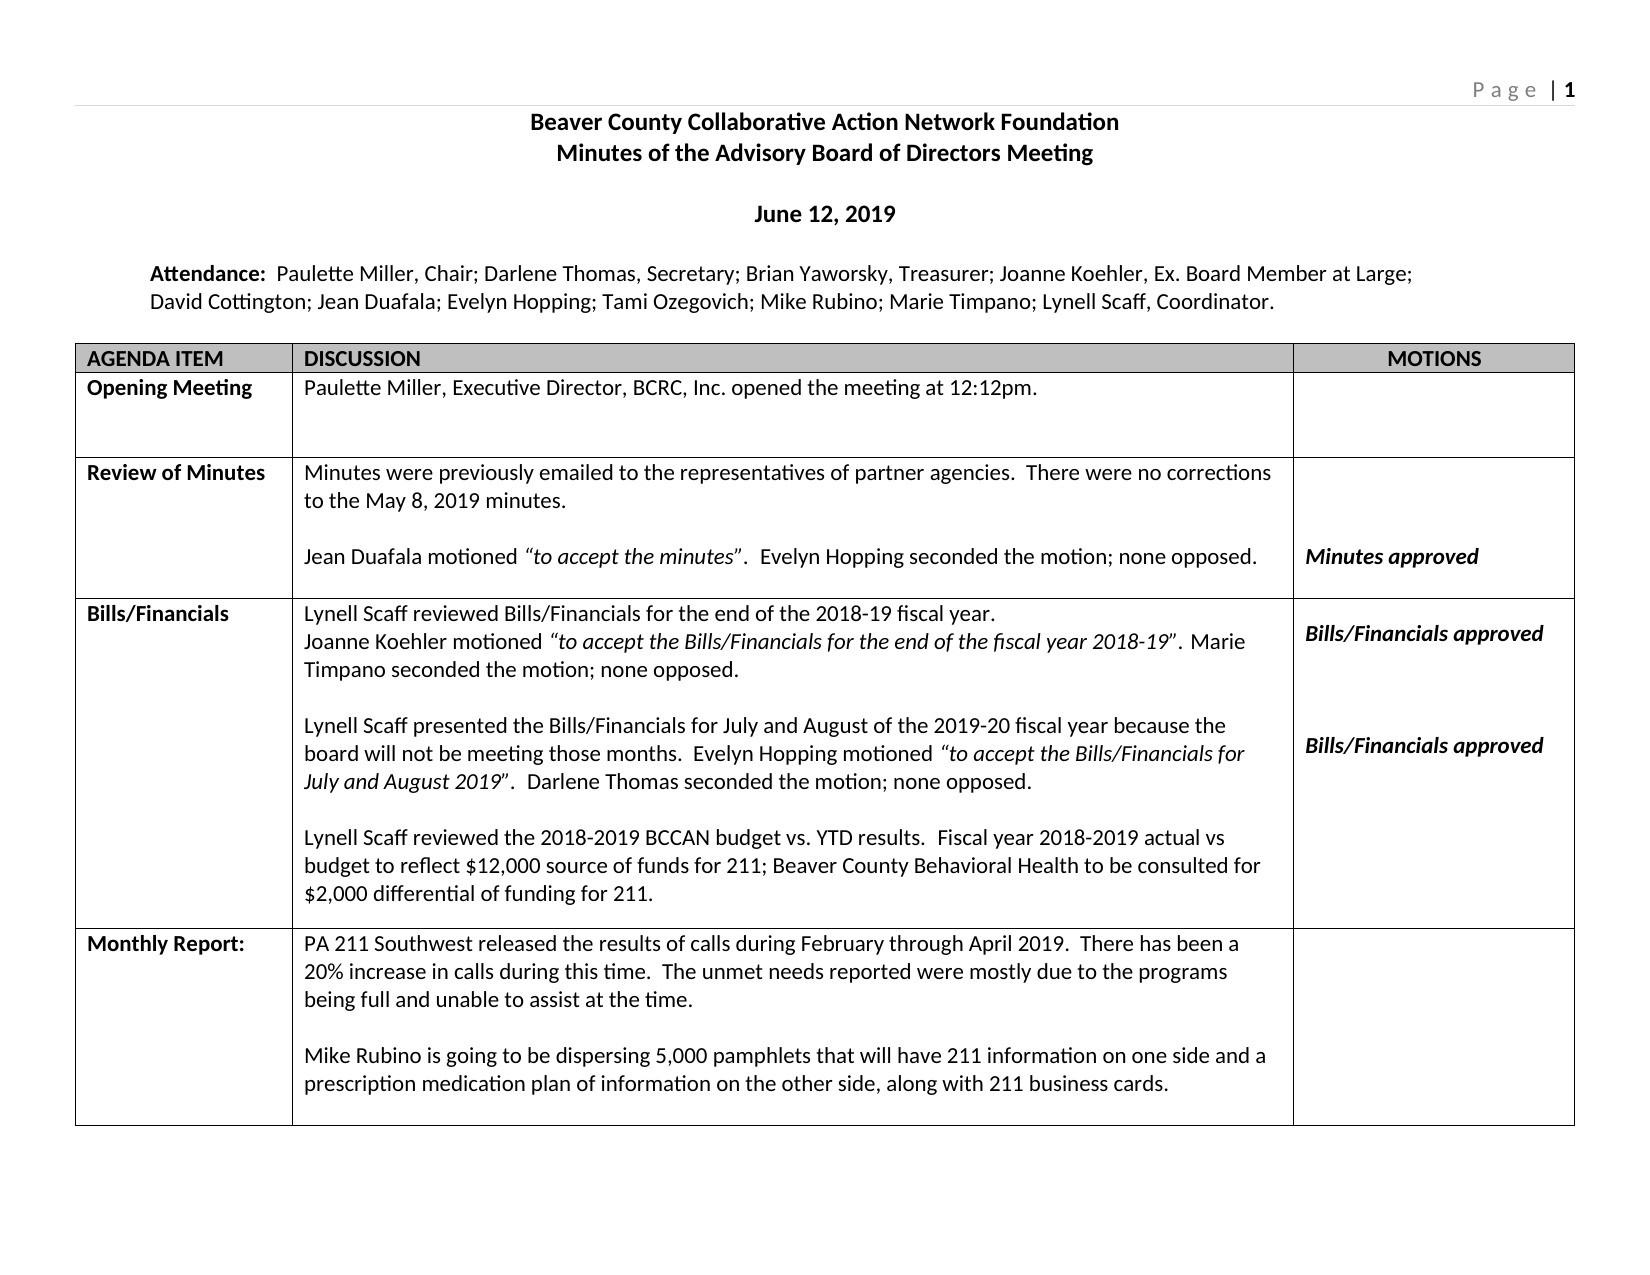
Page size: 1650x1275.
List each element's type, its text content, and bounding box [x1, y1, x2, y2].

table_cell Review of Minutes [76, 458, 292, 598]
text Beaver County Collaborative Action Network Foundation [75, 106, 1575, 137]
table_cell Opening Meeting [76, 373, 292, 457]
table_cell Paulette Miller, Executive Director, BCRC, Inc. opened the meeting at 12:12pm. [293, 373, 1293, 457]
table_header MOTIONS [1294, 344, 1574, 372]
text David Cottington; Jean Duafala; Evelyn Hopping; Tami Ozegovich; Mike Rubino; Marie Timpano; Lynell Scaff, Coordinator. [75, 287, 1575, 315]
table_cell Lynell Scaff reviewed Bills/Financials for the end of the 2018-19 fiscal year. Joanne Koehler motioned “to accept the Bills/Financials for the end of the fiscal year 2018-19”. Marie Timpano seconded the motion; none opposed. Lynell Scaff presented the Bills/Financials for July and August of the 2019-20 fiscal year because the board will not be meeting those months. Evelyn Hopping motioned “to accept the Bills/Financials for July and August 2019”. Darlene Thomas seconded the motion; none opposed. Lynell Scaff reviewed the 2018-2019 BCCAN budget vs. YTD results. Fiscal year 2018-2019 actual vs budget to reflect $12,000 source of funds for 211; Beaver County Behavioral Health to be consulted for $2,000 differential of funding for 211. [293, 599, 1293, 928]
text Attendance: Paulette Miller, Chair; Darlene Thomas, Secretary; Brian Yaworsky, Treasurer; Joanne Koehler, Ex. Board Member at Large; [75, 259, 1575, 287]
table_cell Bills/Financials [76, 599, 292, 928]
table_header DISCUSSION [293, 344, 1293, 372]
table_cell Minutes approved [1294, 458, 1574, 598]
text June 12, 2019 [75, 198, 1575, 228]
table_cell [1294, 373, 1574, 457]
table_header AGENDA ITEM [76, 344, 292, 372]
table_cell Bills/Financials approved Bills/Financials approved [1294, 599, 1574, 928]
table_cell [1294, 929, 1574, 1125]
text Minutes of the Advisory Board of Directors Meeting [75, 137, 1575, 167]
table_cell Minutes were previously emailed to the representatives of partner agencies. There were no corrections to the May 8, 2019 minutes. Jean Duafala motioned “to accept the minutes”. Evelyn Hopping seconded the motion; none opposed. [293, 458, 1293, 598]
table_cell PA 211 Southwest released the results of calls during February through April 2019. There has been a 20% increase in calls during this time. The unmet needs reported were mostly due to the programs being full and unable to assist at the time. Mike Rubino is going to be dispersing 5,000 pamphlets that will have 211 information on one side and a prescription medication plan of information on the other side, along with 211 business cards. [293, 929, 1293, 1125]
table_cell Monthly Report: [76, 929, 292, 1125]
